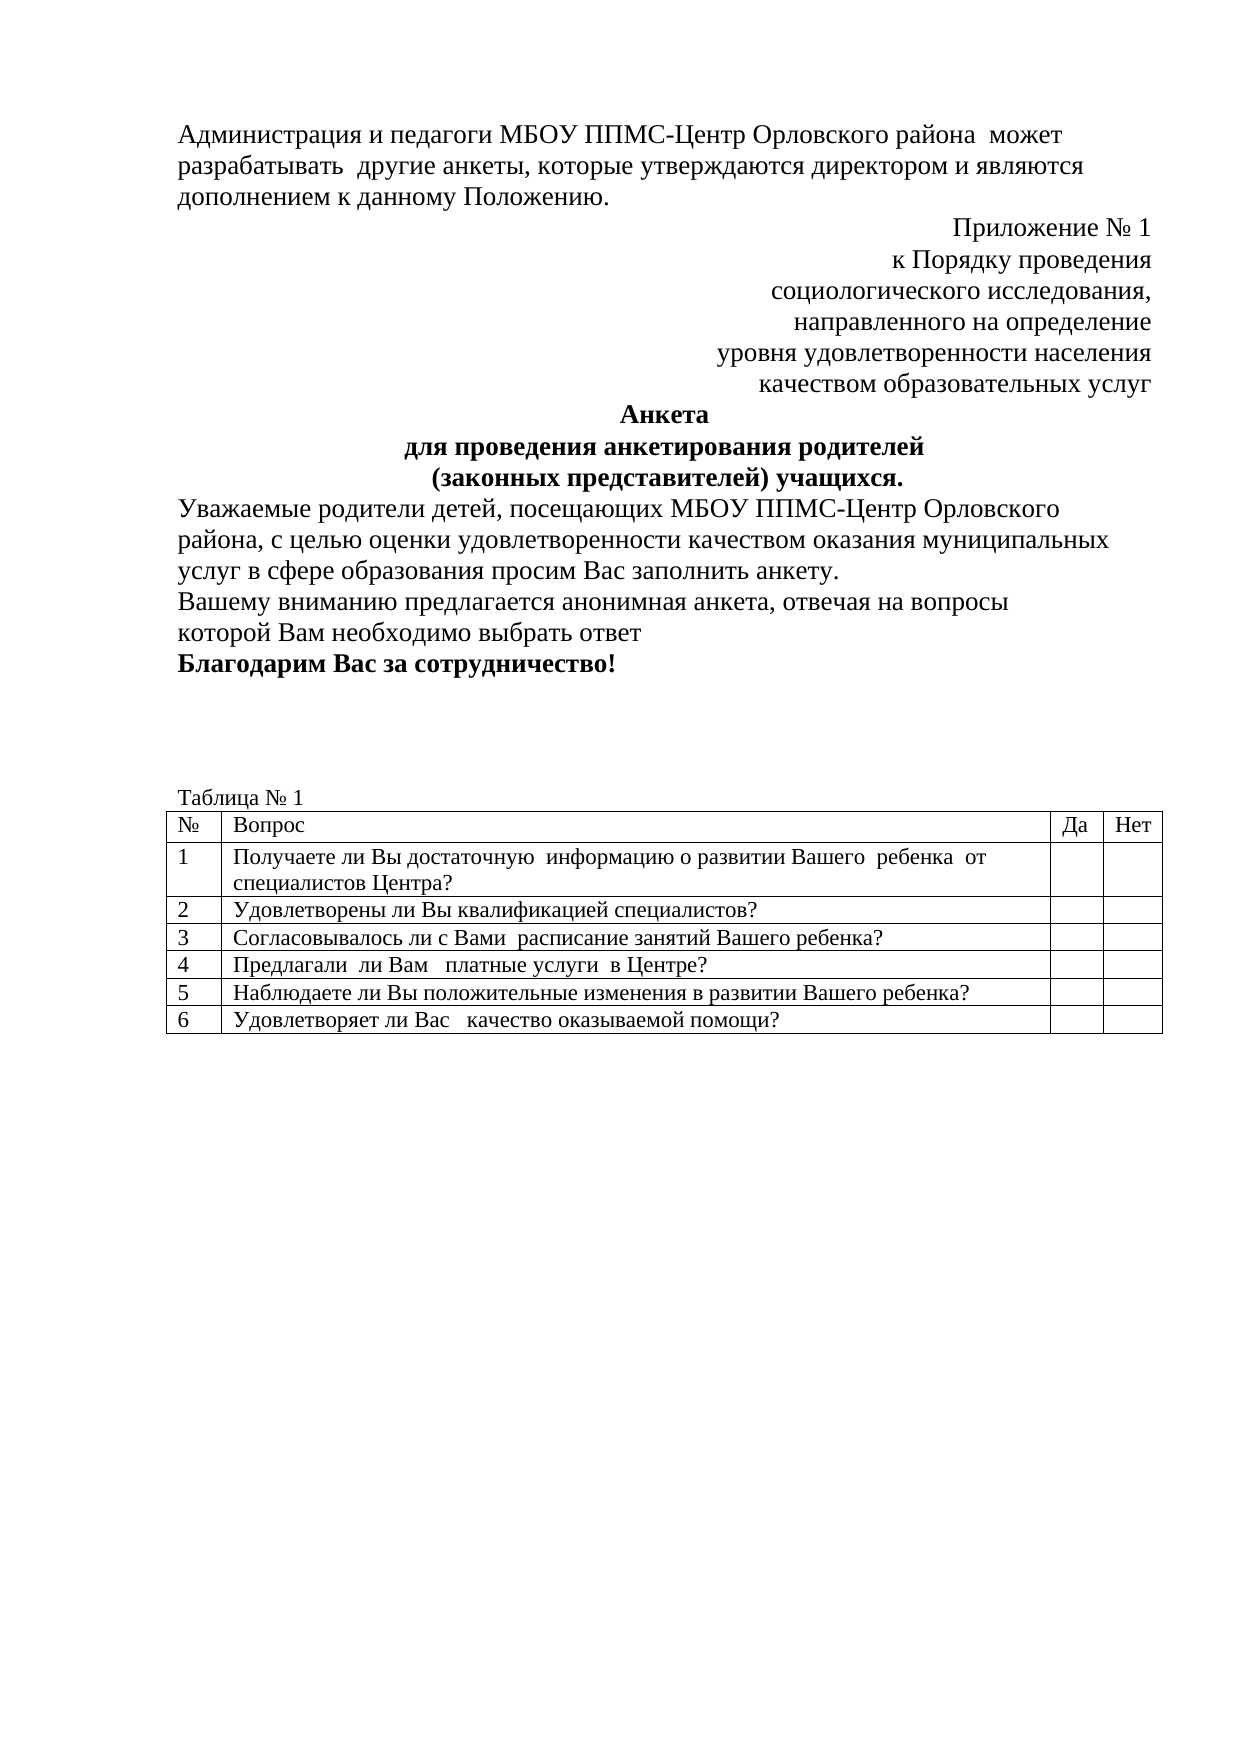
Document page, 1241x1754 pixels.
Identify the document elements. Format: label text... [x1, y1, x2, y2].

text к Порядку проведения [177, 243, 1152, 274]
table_cell 6 [167, 1006, 221, 1032]
table_cell 5 [167, 979, 221, 1005]
table_cell [1051, 897, 1103, 923]
table_cell [1051, 951, 1103, 978]
table_cell Удовлетворены ли Вы квалификацией специалистов? [222, 897, 1050, 923]
text Благодарим Вас за сотрудничество! [177, 648, 1152, 679]
table_cell [1051, 979, 1103, 1005]
text направленного на определение [177, 305, 1152, 336]
table_cell [1104, 979, 1162, 1005]
text которой Вам необходимо выбрать ответ [177, 616, 1152, 648]
table_cell Удовлетворяет ли Вас качество оказываемой помощи? [222, 1006, 1050, 1032]
table_cell [1104, 897, 1162, 923]
text качеством образовательных услуг [177, 367, 1152, 398]
table_cell Наблюдаете ли Вы положительные изменения в развитии Вашего ребенка? [222, 979, 1050, 1005]
text Анкета [177, 398, 1152, 429]
text Уважаемые родители детей, посещающих МБОУ ППМС-Центр Орловского района, с целью оценки удовлетворенности качеством оказания муниципальных услуг в сфере образования просим Вас заполнить анкету. [177, 492, 1152, 585]
text уровня удовлетворенности населения [177, 336, 1152, 367]
table_header Да [1051, 812, 1103, 842]
text Администрация и педагоги МБОУ ППМС-Центр Орловского района может разрабатывать другие анкеты, которые утверждаются директором и являются дополнением к данному Положению. [177, 118, 1152, 212]
text Таблица № 1 [177, 784, 1152, 811]
table_cell [1051, 924, 1103, 950]
table_header № [167, 812, 221, 842]
table_cell [1104, 951, 1162, 978]
text Приложение № 1 [177, 212, 1152, 243]
table_cell 1 [167, 843, 221, 896]
table_cell [1104, 1006, 1162, 1032]
text социологического исследования, [177, 274, 1152, 305]
table_cell [1104, 843, 1162, 896]
text Вашему вниманию предлагается анонимная анкета, отвечая на вопросы [177, 585, 1152, 616]
table_cell Получаете ли Вы достаточную информацию о развитии Вашего ребенка от специалистов Центра? [222, 843, 1050, 896]
table_cell 3 [167, 924, 221, 950]
table_cell [1051, 1006, 1103, 1032]
text (законных представителей) учащихся. [177, 461, 1152, 492]
table_cell 4 [167, 951, 221, 978]
table_cell Предлагали ли Вам платные услуги в Центре? [222, 951, 1050, 978]
table_cell [1051, 843, 1103, 896]
table_header Вопрос [222, 812, 1050, 842]
text для проведения анкетирования родителей [177, 429, 1152, 461]
table_cell [1104, 924, 1162, 950]
table_cell Согласовывалось ли с Вами расписание занятий Вашего ребенка? [222, 924, 1050, 950]
table_header Нет [1104, 812, 1162, 842]
table_cell 2 [167, 897, 221, 923]
